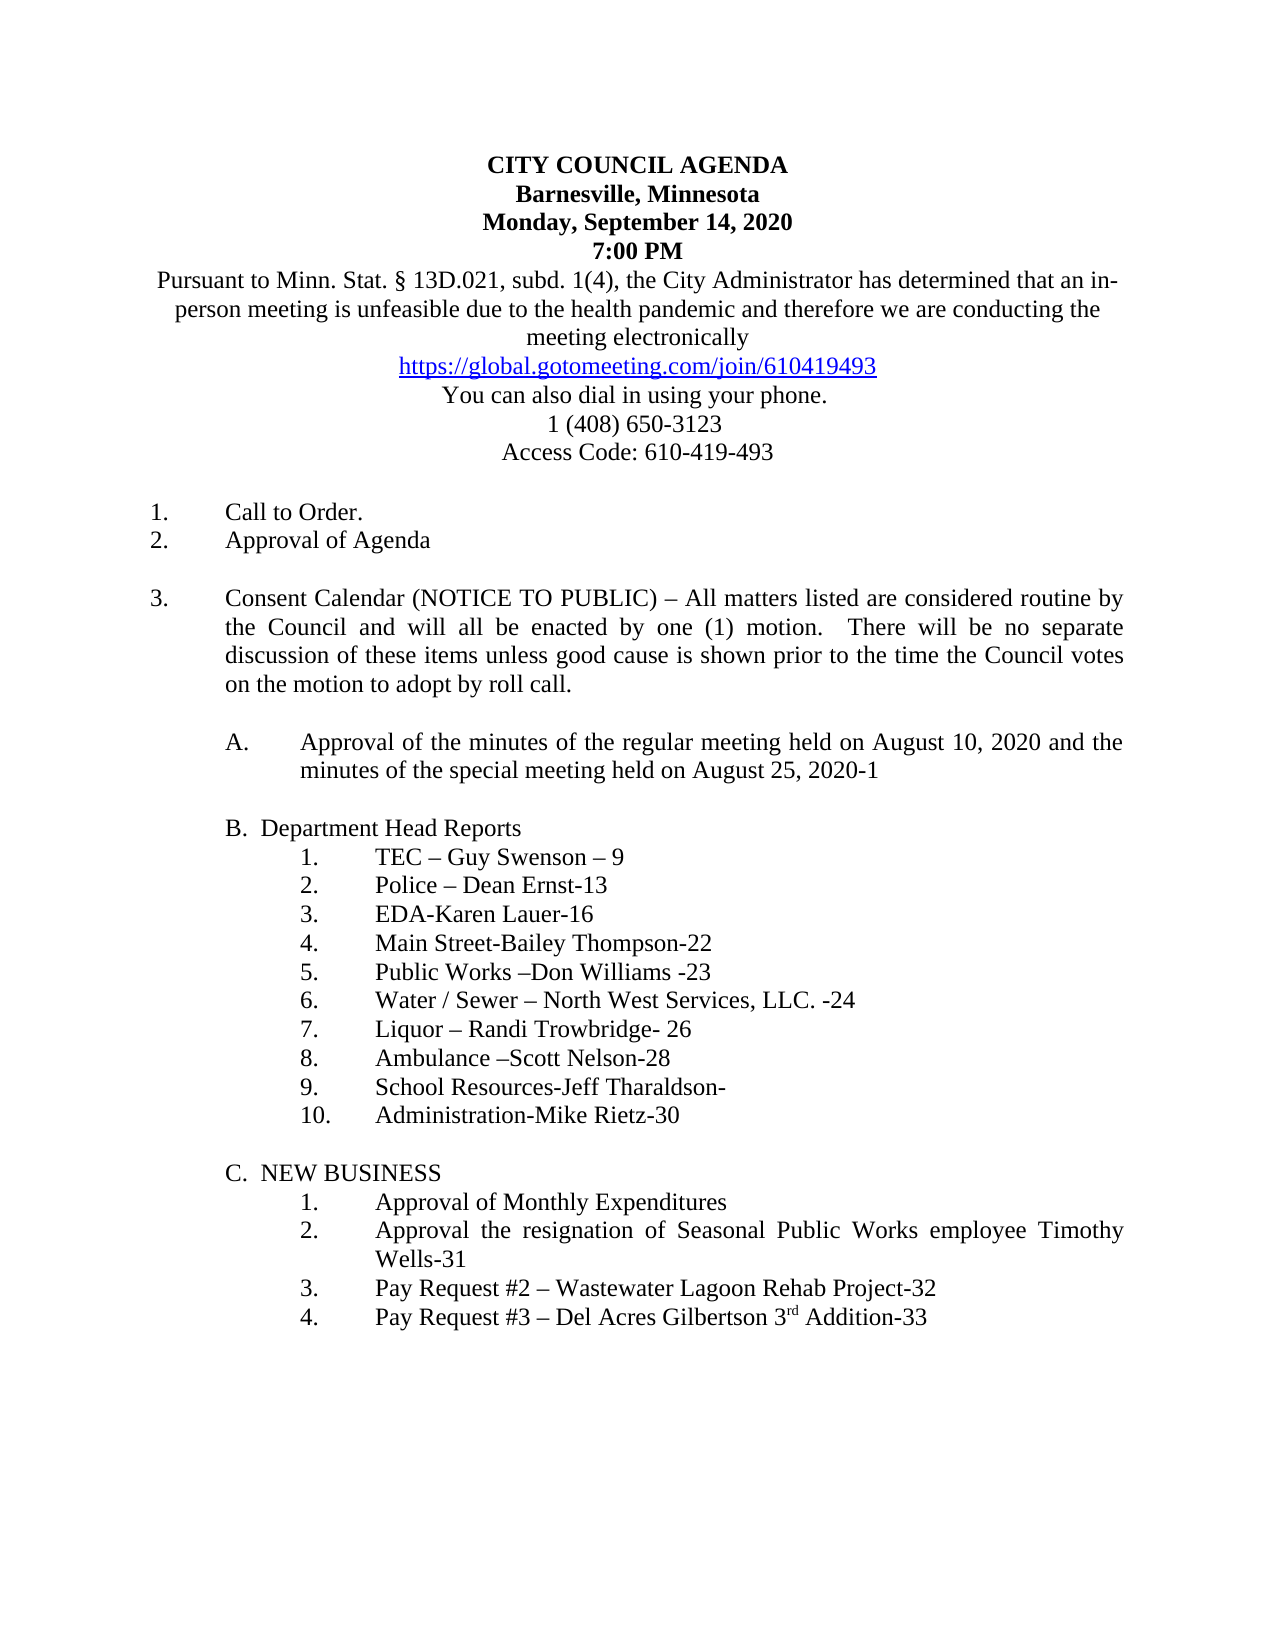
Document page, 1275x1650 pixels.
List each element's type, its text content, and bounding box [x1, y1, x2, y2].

text 1. TEC – Guy Swenson – 9 [300, 842, 1125, 871]
text 3. EDA-Karen Lauer-16 [300, 899, 1125, 928]
list Approval the resignation of Seasonal Public Works employee Timothy Wells-31 [300, 1216, 1125, 1273]
text 1. Call to Order. [150, 497, 1125, 526]
text C. NEW BUSINESS [225, 1158, 1125, 1187]
list Approval of the minutes of the regular meeting held on August 10, 2020 and the minutes of the special meeting held on August 25, 2020-1 [225, 727, 1125, 784]
text https://global.gotomeeting.com/join/610419493 [150, 351, 1125, 380]
text 2. Police – Dean Ernst-13 [300, 871, 1125, 899]
text Monday, September 14, 2020 [150, 207, 1125, 236]
text You can also dial in using your phone. 1 (408) 650-3123 Access Code: 610-419-493 [150, 380, 1125, 466]
text 5. Public Works –Don Williams -23 [300, 957, 1125, 986]
text 9. School Resources-Jeff Tharaldson- [150, 1072, 1125, 1101]
text Pursuant to Minn. Stat. § 13D.021, subd. 1(4), the City Administrator has determined that an in-person meeting is unfeasible due to the health pandemic and therefore we are conducting the meeting electronically [150, 265, 1125, 351]
text 7. Liquor – Randi Trowbridge- 26 [150, 1014, 1125, 1043]
list Pay Request #3 – Del Acres Gilbertson 3rd Addition-33 [300, 1302, 1125, 1331]
text 3. Consent Calendar (NOTICE TO PUBLIC) – All matters listed are considered routine by the Council and will all be enacted by one (1) motion. There will be no separate discussion of these items unless good cause is shown prior to the time the Council votes on the motion to adopt by roll call. [150, 583, 1125, 698]
text CITY COUNCIL AGENDA [150, 150, 1125, 179]
text 6. Water / Sewer – North West Services, LLC. -24 [300, 986, 1125, 1014]
list Pay Request #2 – Wastewater Lagoon Rehab Project-32 [300, 1273, 1125, 1302]
text 4. Main Street-Bailey Thompson-22 [300, 928, 1125, 957]
text 2. Approval of Agenda [150, 526, 1125, 554]
text 8. Ambulance –Scott Nelson-28 [150, 1043, 1125, 1072]
text 10. Administration-Mike Rietz-30 [150, 1101, 1125, 1129]
list Approval of Monthly Expenditures [300, 1187, 1125, 1216]
text B. Department Head Reports [225, 813, 1125, 842]
